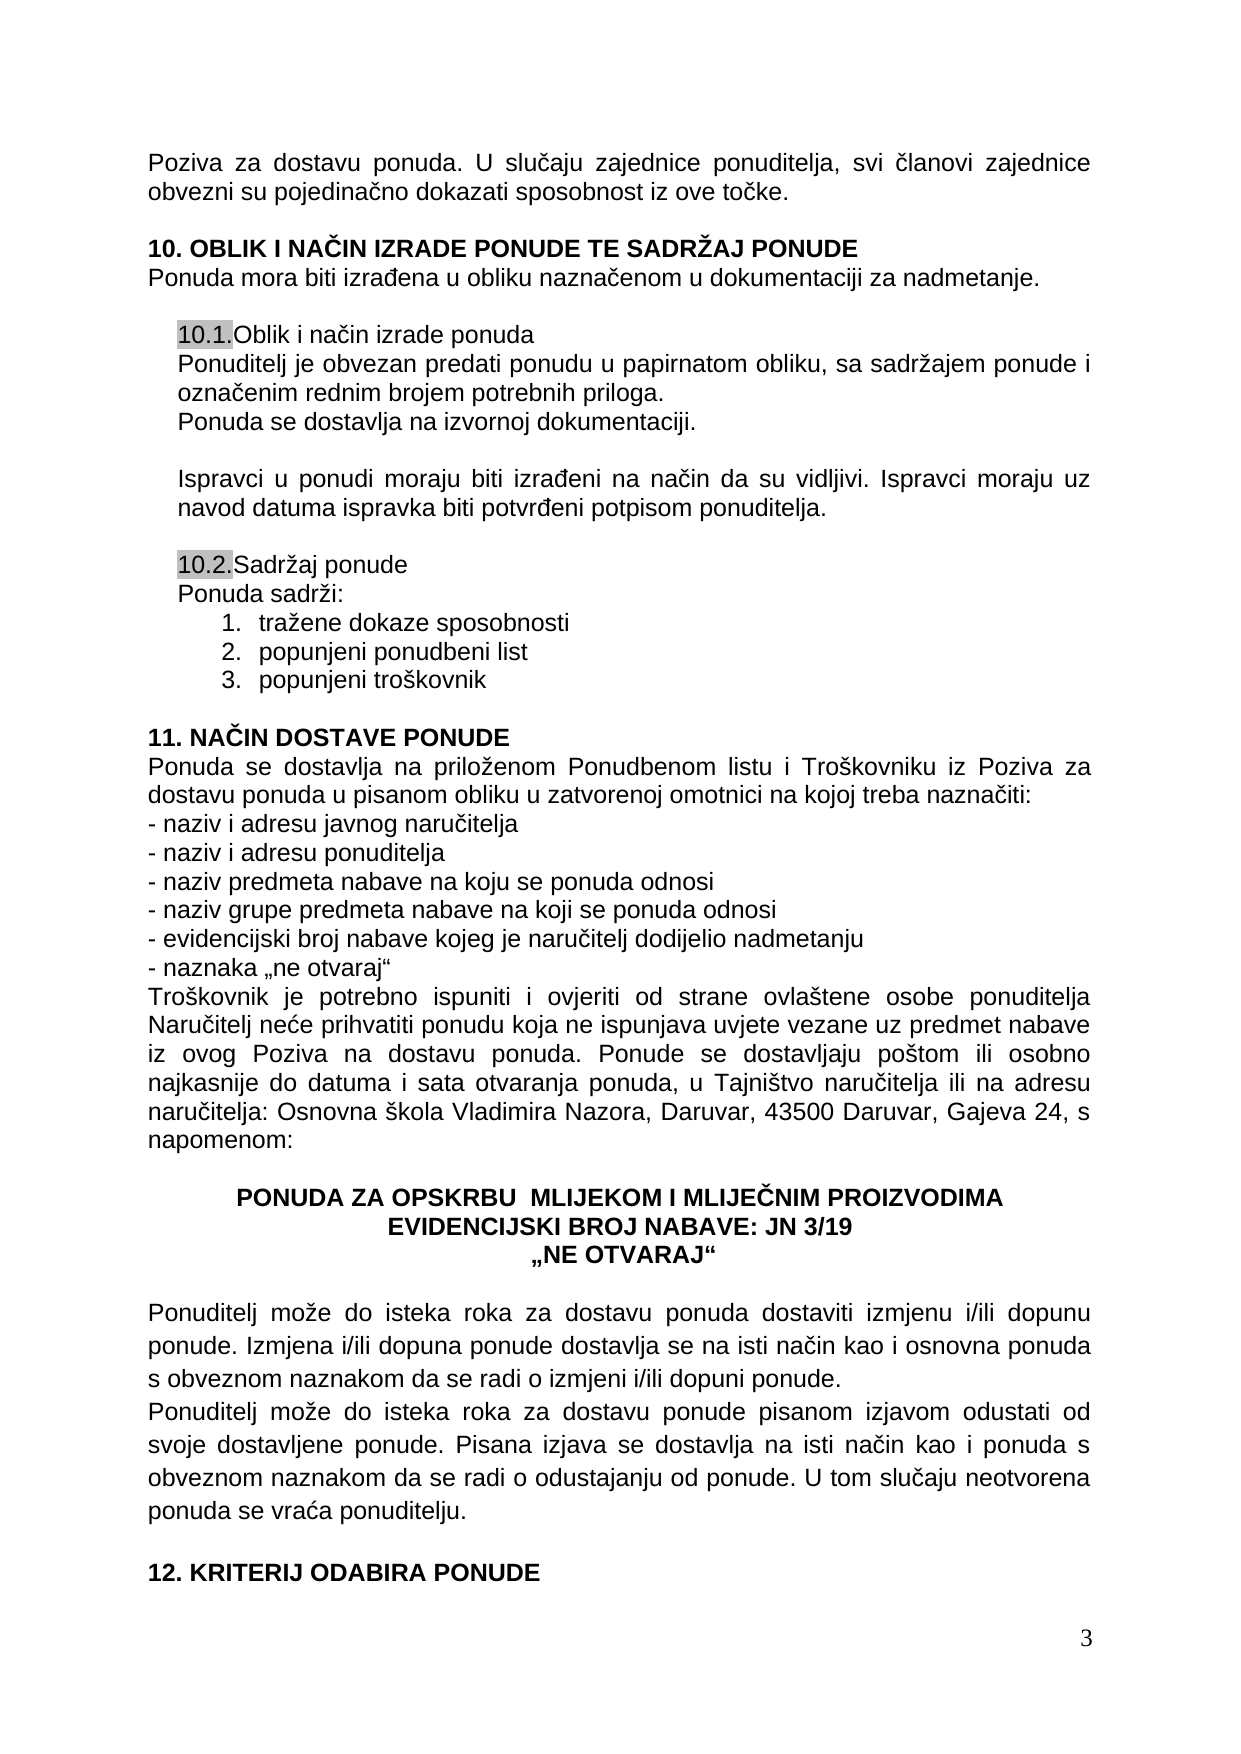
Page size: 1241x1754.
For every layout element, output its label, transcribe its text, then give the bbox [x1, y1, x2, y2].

text „NE OTVARAJ“ [148, 1240, 1092, 1269]
text EVIDENCIJSKI BROJ NABAVE: JN 3/19 [148, 1211, 1092, 1240]
text 11. NAČIN DOSTAVE PONUDE [148, 723, 1092, 751]
list tražene dokaze sposobnosti [221, 608, 1092, 636]
text Ponuda se dostavlja na priloženom Ponudbenom listu i Troškovniku iz Poziva za dostavu ponuda u pisanom obliku u zatvorenoj omotnici na kojoj treba naznačiti: [148, 751, 1092, 809]
text - naziv i adresu ponuditelja [148, 838, 1092, 866]
list popunjeni ponudbeni list [221, 636, 1092, 665]
text Ponuditelj je obvezan predati ponudu u papirnatom obliku, sa sadržajem ponude i označenim rednim brojem potrebnih priloga. [177, 349, 1092, 406]
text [148, 148, 1092, 205]
text - evidencijski broj nabave kojeg je naručitelj dodijelio nadmetanju [148, 924, 1092, 953]
text Ponuda sadrži: [177, 579, 1092, 608]
text - naziv grupe predmeta nabave na koji se ponuda odnosi [148, 895, 1092, 924]
list popunjeni troškovnik [221, 665, 1092, 694]
text Troškovnik je potrebno ispuniti i ovjeriti od strane ovlaštene osobe ponuditelja Naručitelj neće prihvatiti ponudu koja ne ispunjava uvjete vezane uz predmet nabave iz ovog Poziva na dostavu ponuda. Ponude se dostavljaju poštom ili osobno najkasnije do datuma i sata otvaranja ponuda, u Tajništvo naručitelja ili na adresu naručitelja: Osnovna škola Vladimira Nazora, Daruvar, 43500 Daruvar, Gajeva 24, s napomenom: [148, 981, 1092, 1154]
text 12. KRITERIJ ODABIRA PONUDE [148, 1558, 1092, 1586]
text PONUDA ZA OPSKRBU MLIJEKOM I MLIJEČNIM PROIZVODIMA [148, 1183, 1092, 1211]
text 10. OBLIK I NAČIN IZRADE PONUDE TE SADRŽAJ PONUDE [148, 234, 1092, 263]
text - naznaka „ne otvaraj“ [148, 953, 1092, 981]
text Ispravci u ponudi moraju biti izrađeni na način da su vidljivi. Ispravci moraju uz navod datuma ispravka biti potvrđeni potpisom ponuditelja. [177, 464, 1092, 521]
text 10.2.Sadržaj ponude [233, 550, 1092, 579]
text Ponuda mora biti izrađena u obliku naznačenom u dokumentaciji za nadmetanje. [148, 263, 1092, 291]
text Ponuda se dostavlja na izvornoj dokumentaciji. [177, 406, 1092, 435]
text 10.1.Oblik i način izrade ponuda [233, 320, 1092, 349]
text - naziv predmeta nabave na koju se ponuda odnosi [148, 866, 1092, 895]
text Ponuditelj može do isteka roka za dostavu ponuda dostaviti izmjenu i/ili dopunu ponude. Izmjena i/ili dopuna ponude dostavlja se na isti način kao i osnovna ponuda s obveznom naznakom da se radi o izmjeni i/ili dopuni ponude. [148, 1298, 1092, 1392]
text Ponuditelj može do isteka roka za dostavu ponude pisanom izjavom odustati od svoje dostavljene ponude. Pisana izjava se dostavlja na isti način kao i ponuda s obveznom naznakom da se radi o odustajanju od ponude. U tom slučaju neotvorena ponuda se vraća ponuditelju. [148, 1397, 1092, 1524]
text - naziv i adresu javnog naručitelja [148, 809, 1092, 838]
